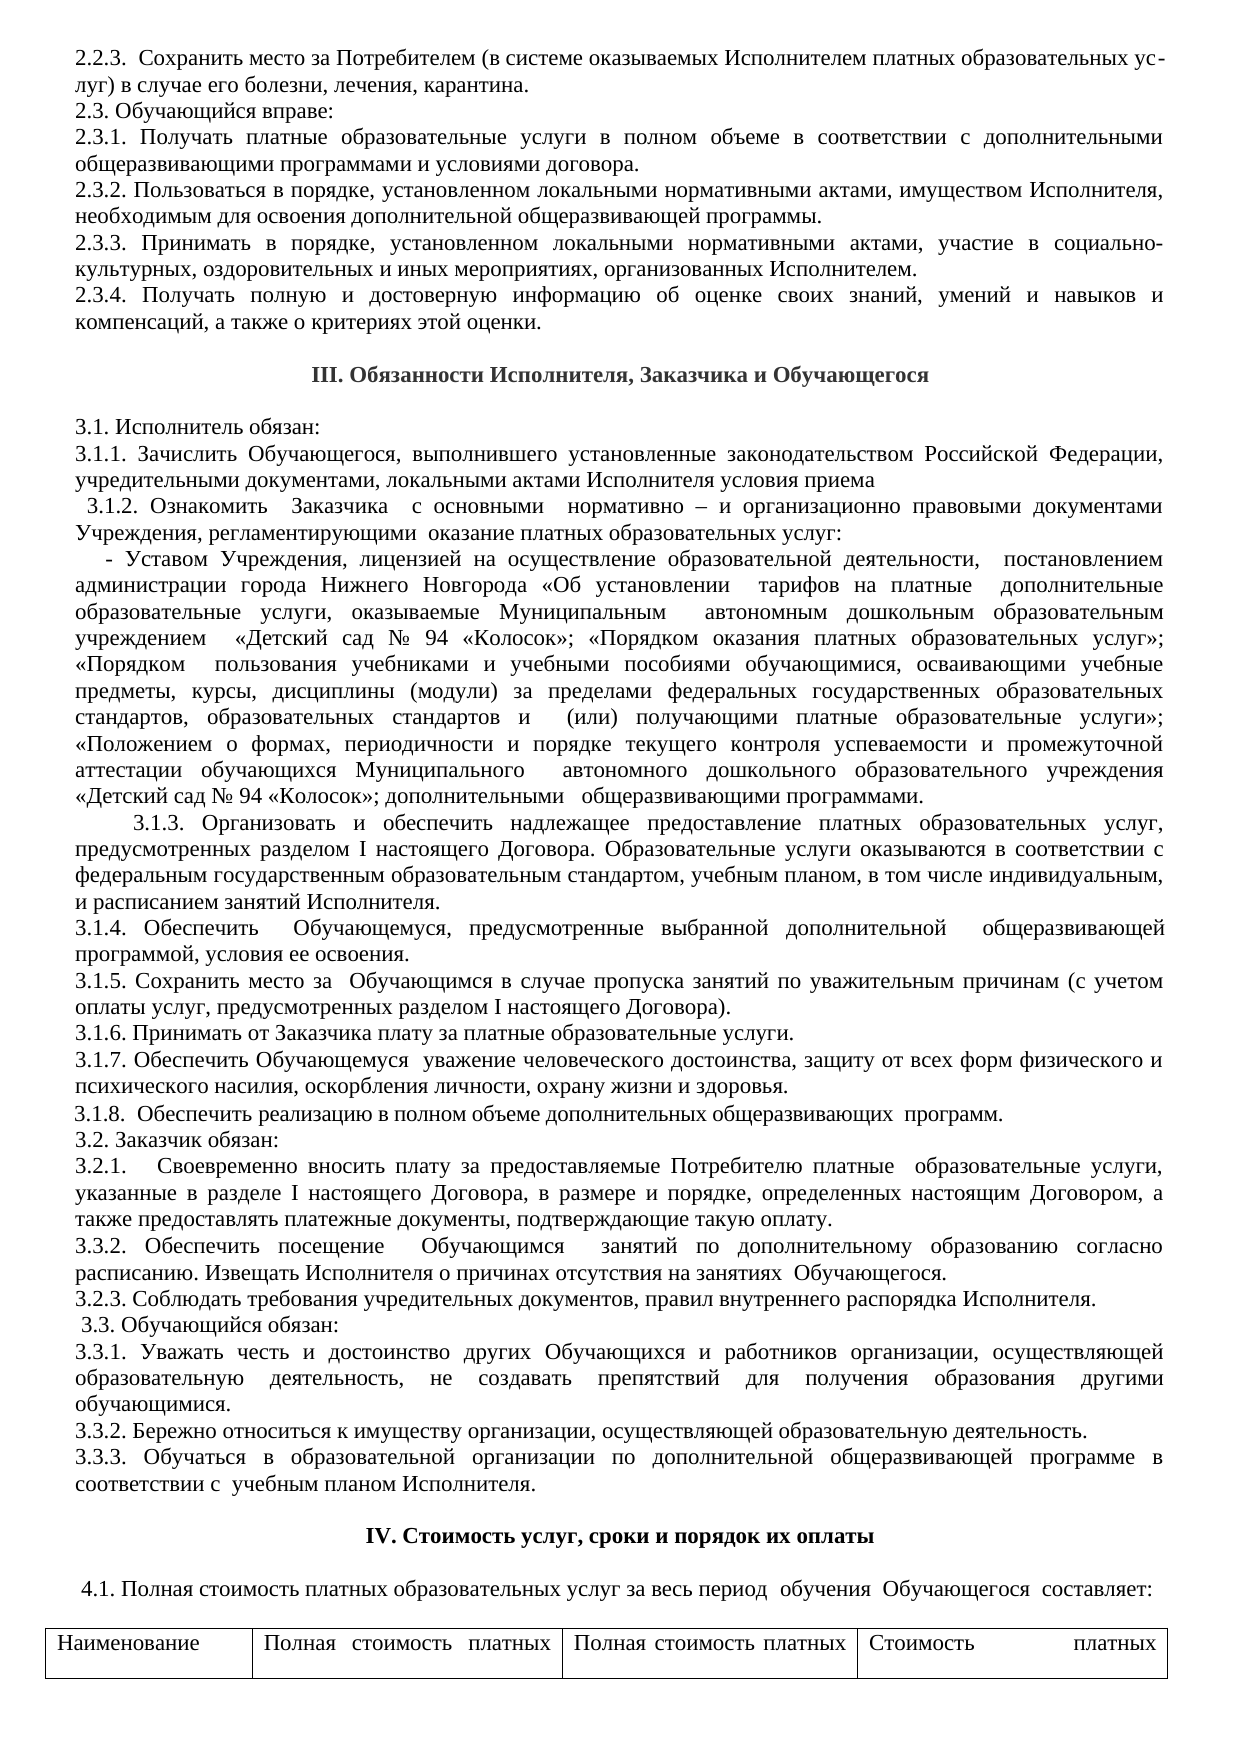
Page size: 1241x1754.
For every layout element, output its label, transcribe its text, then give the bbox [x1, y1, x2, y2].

subtitle III. Обязанности Исполнителя, Заказчика и Обучающегося [75, 361, 1165, 387]
text 2.3. Обучающийся вправе: [75, 97, 1165, 123]
text 2.3.4. Получать полную и достоверную информацию об оценке своих знаний, умений и навыков и компенсаций, а также о критериях этой оценки. [75, 282, 1165, 334]
text 3.1.2. Ознакомить Заказчика с основными нормативно – и организационно правовыми документами Учреждения, регламентирующими оказание платных образовательных услуг: [75, 492, 1165, 545]
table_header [46, 1629, 252, 1678]
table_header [858, 1629, 1167, 1678]
text 3.1.5. Сохранить место за Обучающимся в случае пропуска занятий по уважительным причинам (с учетом оплаты услуг, предусмотренных разделом I настоящего Договора). [75, 967, 1165, 1019]
list 3.1.8. Обеспечить реализацию в полном объеме дополнительных общеразвивающих программ. [45, 1099, 1165, 1126]
text 3.1.4. Обеспечить Обучающемуся, предусмотренные выбранной дополнительной общеразвивающей программой, условия ее освоения. [75, 914, 1165, 967]
text 3.1. Исполнитель обязан: [75, 413, 1165, 440]
text 3.3.3. Обучаться в образовательной организации по дополнительной общеразвивающей программе в соответствии с учебным планом Исполнителя. [75, 1443, 1165, 1496]
subtitle IV. Стоимость услуг, сроки и порядок их оплаты [75, 1522, 1165, 1549]
text 3.3.1. Уважать честь и достоинство других Обучающихся и работников организации, осуществляющей образовательную деятельность, не создавать препятствий для получения образования другими обучающимися. [75, 1338, 1165, 1417]
text 3.2.1. Своевременно вносить плату за предоставляемые Потребителю платные образовательные услуги, указанные в разделе I настоящего Договора, в размере и порядке, определенных настоящим Договором, а также предоставлять платежные документы, подтверждающие такую оплату. [75, 1152, 1165, 1231]
text 3.1.7. Обеспечить Обучающемуся уважение человеческого достоинства, защиту от всех форм физического и психического насилия, оскорбления личности, охрану жизни и здоровья. [75, 1046, 1165, 1098]
text 3.3.2. Бережно относиться к имуществу организации, осуществляющей образовательную деятельность. [75, 1417, 1165, 1443]
text 3.2. Заказчик обязан: [75, 1126, 1165, 1152]
text 3.2.3. Соблюдать требования учредительных документов, правил внутреннего распорядка Исполнителя. [75, 1285, 1165, 1311]
text 3.1.3. Организовать и обеспечить надлежащее предоставление платных образовательных услуг, предусмотренных разделом I настоящего Договора. Образовательные услуги оказываются в соответствии с федеральным государственным образовательным стандартом, учебным планом, в том числе индивидуальным, и расписанием занятий Исполнителя. [45, 809, 1165, 914]
text 2.3.1. Получать платные образовательные услуги в полном объеме в соответствии с дополнительными общеразвивающими программами и условиями договора. [75, 123, 1165, 176]
text 4.1. Полная стоимость платных образовательных услуг за весь период обучения Обучающегося составляет: [75, 1575, 1163, 1601]
text 2.3.3. Принимать в порядке, установленном локальными нормативными актами, участие в социально-культурных, оздоровительных и иных мероприятиях, организованных Исполнителем. [75, 229, 1165, 282]
text 3.3. Обучающийся обязан: [75, 1311, 1165, 1338]
text 2.2.3. Сохранить место за Потребителем (в системе оказываемых Исполнителем платных образовательных услуг) в случае его болезни, лечения, карантина. [75, 44, 1165, 97]
text 3.1.6. Принимать от Заказчика плату за платные образовательные услуги. [75, 1019, 1165, 1046]
text 3.1.1. Зачислить Обучающегося, выполнившего установленные законодательством Российской Федерации, учредительными документами, локальными актами Исполнителя условия приема [75, 440, 1165, 492]
list 3.3.2. Обеспечить посещение Обучающимся занятий по дополнительному образованию согласно расписанию. Извещать Исполнителя о причинах отсутствия на занятиях Обучающегося. [75, 1232, 1165, 1285]
text - Уставом Учреждения, лицензией на осуществление образовательной деятельности, постановлением администрации города Нижнего Новгорода «Об установлении тарифов на платные дополнительные образовательные услуги, оказываемые Муниципальным автономным дошкольным образовательным учреждением «Детский сад № 94 «Колосок»; «Порядком оказания платных образовательных услуг»; «Порядком пользования учебниками и учебными пособиями обучающимися, осваивающими учебные предметы, курсы, дисциплины (модули) за пределами федеральных государственных образовательных стандартов, образовательных стандартов и (или) получающими платные образовательные услуги»; «Положением о формах, периодичности и порядке текущего контроля успеваемости и промежуточной аттестации обучающихся Муниципального автономного дошкольного образовательного учреждения «Детский сад № 94 «Колосок»; дополнительными общеразвивающими программами. [45, 545, 1165, 809]
text 2.3.2. Пользоваться в порядке, установленном локальными нормативными актами, имуществом Исполнителя, необходимым для освоения дополнительной общеразвивающей программы. [75, 176, 1165, 229]
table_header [563, 1629, 857, 1678]
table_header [253, 1629, 562, 1678]
